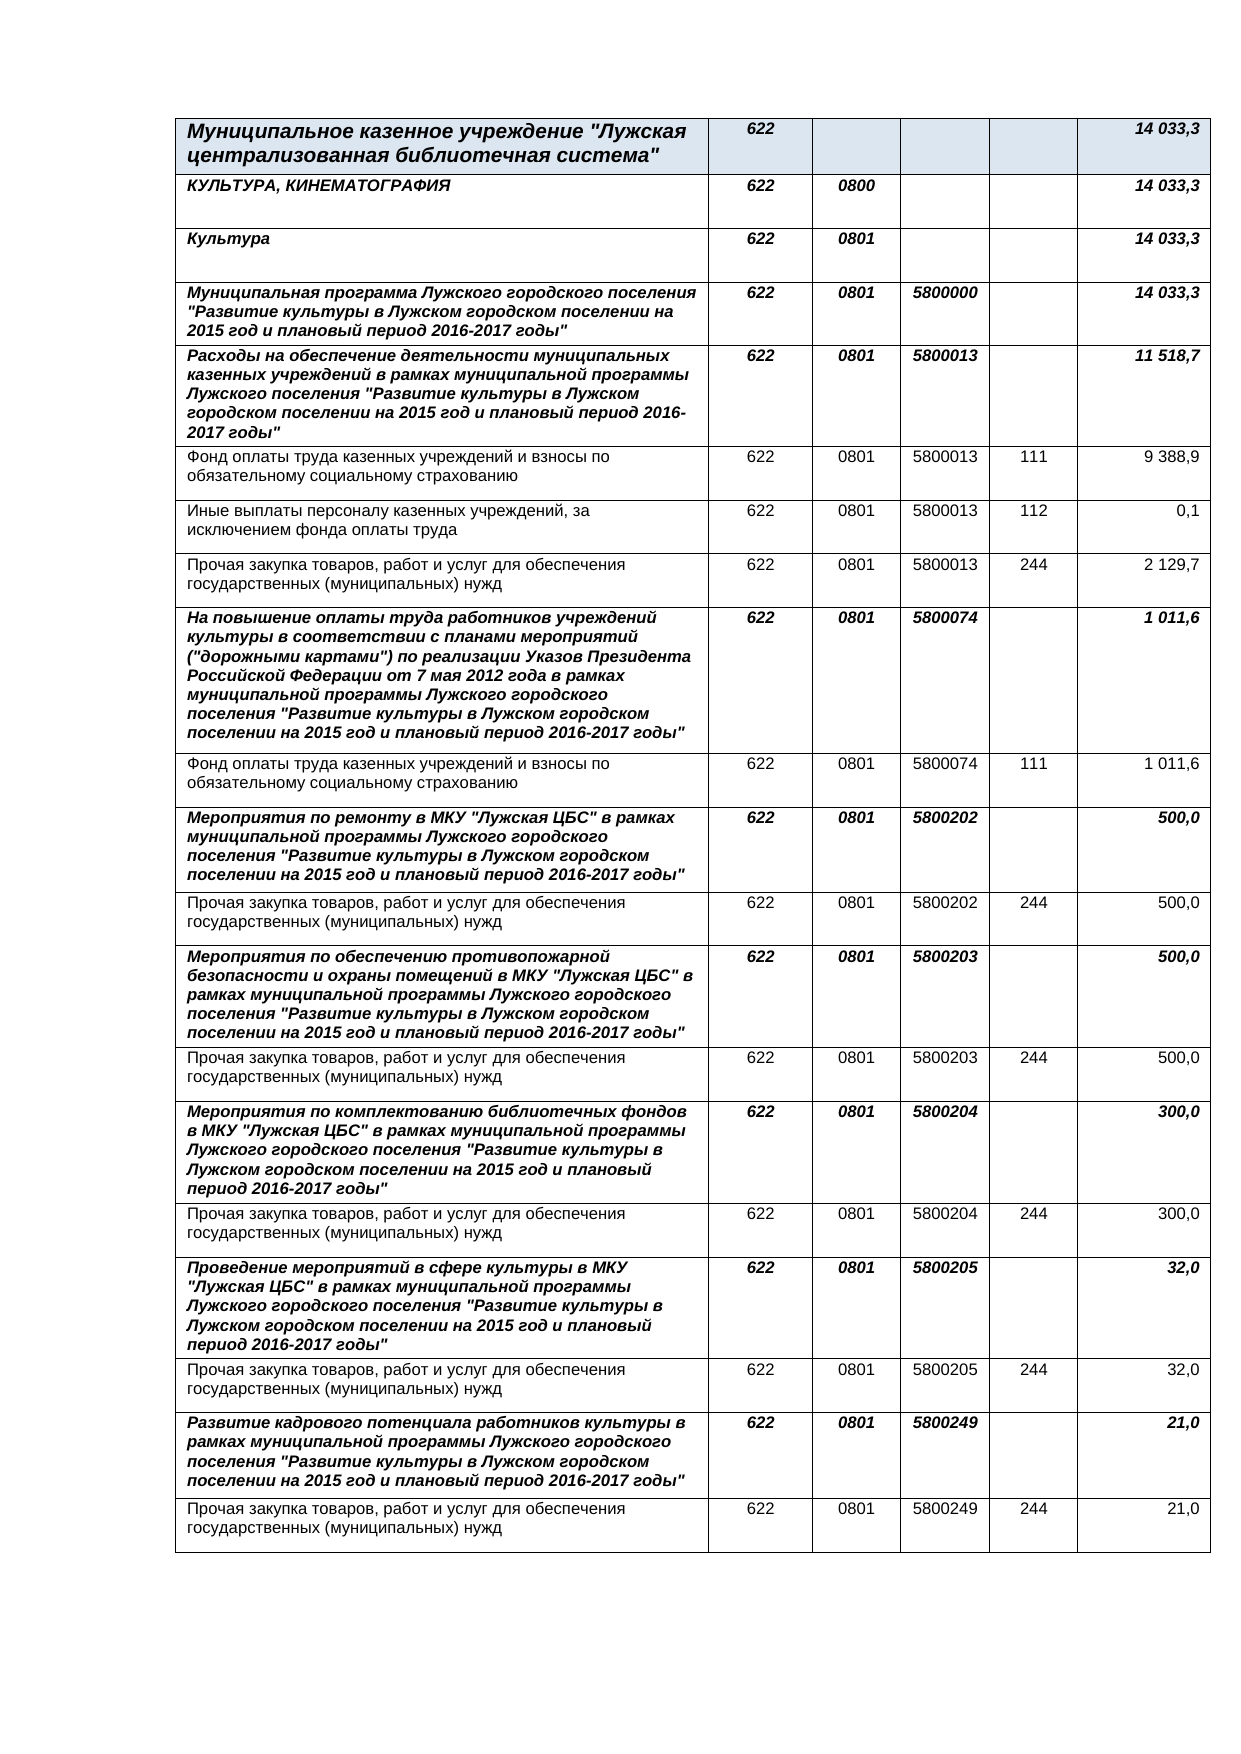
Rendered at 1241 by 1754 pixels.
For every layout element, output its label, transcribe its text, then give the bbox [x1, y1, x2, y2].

table_cell [990, 946, 1077, 1047]
table_cell 622 [709, 346, 812, 446]
table_cell 244 [990, 554, 1077, 607]
table_cell 622 [709, 754, 812, 807]
table_cell 5800013 [901, 447, 989, 499]
table_cell 5800074 [901, 608, 989, 753]
table_cell 300,0 [1078, 1204, 1210, 1257]
table_cell 5800202 [901, 808, 989, 892]
table_cell [990, 608, 1077, 753]
table_cell Культура [176, 229, 708, 282]
table_cell 32,0 [1078, 1258, 1210, 1358]
table_cell 500,0 [1078, 946, 1210, 1047]
table_cell 500,0 [1078, 808, 1210, 892]
table_cell Прочая закупка товаров, работ и услуг для обеспечения государственных (муниципальных) нужд [176, 1048, 708, 1101]
table_cell 244 [990, 1204, 1077, 1257]
table_cell 11 518,7 [1078, 346, 1210, 446]
table_cell 0801 [813, 1204, 900, 1257]
table_cell 5800204 [901, 1204, 989, 1257]
table_cell 1 011,6 [1078, 608, 1210, 753]
table_cell КУЛЬТУРА, КИНЕМАТОГРАФИЯ [176, 175, 708, 228]
table_cell 0801 [813, 501, 900, 553]
table_cell 244 [990, 1499, 1077, 1552]
table_cell 622 [709, 1048, 812, 1101]
table_cell [990, 808, 1077, 892]
table_cell 5800074 [901, 754, 989, 807]
table_cell 622 [709, 1258, 812, 1358]
table_cell 14 033,3 [1078, 175, 1210, 228]
table_cell Расходы на обеспечение деятельности муниципальных казенных учреждений в рамках муниципальной программы Лужского поселения "Развитие культуры в Лужском городском поселении на 2015 год и плановый период 2016-2017 годы" [176, 346, 708, 446]
table_cell 5800205 [901, 1258, 989, 1358]
table_cell На повышение оплаты труда работников учреждений культуры в соответствии с планами мероприятий ("дорожными картами") по реализации Указов Президента Российской Федерации от 7 мая 2012 года в рамках муниципальной программы Лужского городского поселения "Развитие культуры в Лужском городском поселении на 2015 год и плановый период 2016-2017 годы" [176, 608, 708, 753]
table_cell 5800249 [901, 1499, 989, 1552]
table_cell 21,0 [1078, 1499, 1210, 1552]
table_cell 0801 [813, 1048, 900, 1101]
table_cell 0801 [813, 1499, 900, 1552]
table_cell 622 [709, 808, 812, 892]
table_cell 5800203 [901, 946, 989, 1047]
table_cell 0801 [813, 229, 900, 282]
table_cell [901, 119, 989, 174]
table_cell 0801 [813, 1413, 900, 1498]
table_cell 0801 [813, 447, 900, 499]
table_cell Мероприятия по обеспечению противопожарной безопасности и охраны помещений в МКУ "Лужская ЦБС" в рамках муниципальной программы Лужского городского поселения "Развитие культуры в Лужском городском поселении на 2015 год и плановый период 2016-2017 годы" [176, 946, 708, 1047]
table_cell 5800013 [901, 554, 989, 607]
table_cell 500,0 [1078, 893, 1210, 945]
table_cell Прочая закупка товаров, работ и услуг для обеспечения государственных (муниципальных) нужд [176, 1359, 708, 1412]
table_cell 622 [709, 229, 812, 282]
table_cell 622 [709, 501, 812, 553]
table_cell Фонд оплаты труда казенных учреждений и взносы по обязательному социальному страхованию [176, 447, 708, 499]
table_cell 111 [990, 754, 1077, 807]
table_cell 244 [990, 893, 1077, 945]
table_cell [901, 229, 989, 282]
table_cell Муниципальное казенное учреждение "Лужская централизованная библиотечная система" [176, 119, 708, 174]
table_cell 622 [709, 554, 812, 607]
table_cell [990, 229, 1077, 282]
table_cell [990, 1413, 1077, 1498]
table_cell [901, 175, 989, 228]
table_cell 0801 [813, 608, 900, 753]
table_cell Прочая закупка товаров, работ и услуг для обеспечения государственных (муниципальных) нужд [176, 893, 708, 945]
table_cell 5800204 [901, 1102, 989, 1203]
table_cell Иные выплаты персоналу казенных учреждений, за исключением фонда оплаты труда [176, 501, 708, 553]
table_cell 32,0 [1078, 1359, 1210, 1412]
table_cell 0801 [813, 1258, 900, 1358]
table_cell 0801 [813, 1102, 900, 1203]
table_cell 244 [990, 1048, 1077, 1101]
table_cell 0801 [813, 754, 900, 807]
table_cell 5800000 [901, 283, 989, 345]
table_cell 0801 [813, 283, 900, 345]
table_cell 622 [709, 893, 812, 945]
table_cell 0801 [813, 893, 900, 945]
table_cell 0801 [813, 346, 900, 446]
table_cell Прочая закупка товаров, работ и услуг для обеспечения государственных (муниципальных) нужд [176, 1499, 708, 1552]
table_cell 9 388,9 [1078, 447, 1210, 499]
table_cell 622 [709, 1499, 812, 1552]
table_cell [990, 1102, 1077, 1203]
table_cell Мероприятия по ремонту в МКУ "Лужская ЦБС" в рамках муниципальной программы Лужского городского поселения "Развитие культуры в Лужском городском поселении на 2015 год и плановый период 2016-2017 годы" [176, 808, 708, 892]
table_cell 0801 [813, 1359, 900, 1412]
table_cell Развитие кадрового потенциала работников культуры в рамках муниципальной программы Лужского городского поселения "Развитие культуры в Лужском городском поселении на 2015 год и плановый период 2016-2017 годы" [176, 1413, 708, 1498]
table_cell 14 033,3 [1078, 229, 1210, 282]
table_cell 5800203 [901, 1048, 989, 1101]
table_cell 244 [990, 1359, 1077, 1412]
table_cell Муниципальная программа Лужского городского поселения "Развитие культуры в Лужском городском поселении на 2015 год и плановый период 2016-2017 годы" [176, 283, 708, 345]
table_cell 0800 [813, 175, 900, 228]
table_cell 500,0 [1078, 1048, 1210, 1101]
table_cell 0801 [813, 808, 900, 892]
table_cell [990, 283, 1077, 345]
table_cell 1 011,6 [1078, 754, 1210, 807]
table_cell 622 [709, 946, 812, 1047]
table_cell 622 [709, 1204, 812, 1257]
table_cell 0801 [813, 554, 900, 607]
table_cell 300,0 [1078, 1102, 1210, 1203]
table_cell 14 033,3 [1078, 283, 1210, 345]
table_cell Прочая закупка товаров, работ и услуг для обеспечения государственных (муниципальных) нужд [176, 1204, 708, 1257]
table_cell Прочая закупка товаров, работ и услуг для обеспечения государственных (муниципальных) нужд [176, 554, 708, 607]
table_cell [990, 346, 1077, 446]
table_cell 0,1 [1078, 501, 1210, 553]
table_cell Фонд оплаты труда казенных учреждений и взносы по обязательному социальному страхованию [176, 754, 708, 807]
table_cell 21,0 [1078, 1413, 1210, 1498]
table_cell 5800249 [901, 1413, 989, 1498]
table_cell [990, 1258, 1077, 1358]
table_cell 5800013 [901, 501, 989, 553]
table_cell 622 [709, 1359, 812, 1412]
table_cell [990, 119, 1077, 174]
table_cell [990, 175, 1077, 228]
table_cell 5800202 [901, 893, 989, 945]
table_cell 622 [709, 175, 812, 228]
table_cell Проведение мероприятий в сфере культуры в МКУ "Лужская ЦБС" в рамках муниципальной программы Лужского городского поселения "Развитие культуры в Лужском городском поселении на 2015 год и плановый период 2016-2017 годы" [176, 1258, 708, 1358]
table_cell [813, 119, 900, 174]
table_cell 5800013 [901, 346, 989, 446]
table_cell 14 033,3 [1078, 119, 1210, 174]
table_cell 112 [990, 501, 1077, 553]
table_cell Мероприятия по комплектованию библиотечных фондов в МКУ "Лужская ЦБС" в рамках муниципальной программы Лужского городского поселения "Развитие культуры в Лужском городском поселении на 2015 год и плановый период 2016-2017 годы" [176, 1102, 708, 1203]
table_cell 622 [709, 1102, 812, 1203]
table_cell 0801 [813, 946, 900, 1047]
table_cell 2 129,7 [1078, 554, 1210, 607]
table_cell 111 [990, 447, 1077, 499]
table_cell 622 [709, 447, 812, 499]
table_cell 622 [709, 1413, 812, 1498]
table_cell 622 [709, 608, 812, 753]
table_cell 5800205 [901, 1359, 989, 1412]
table_cell 622 [709, 119, 812, 174]
table_cell 622 [709, 283, 812, 345]
